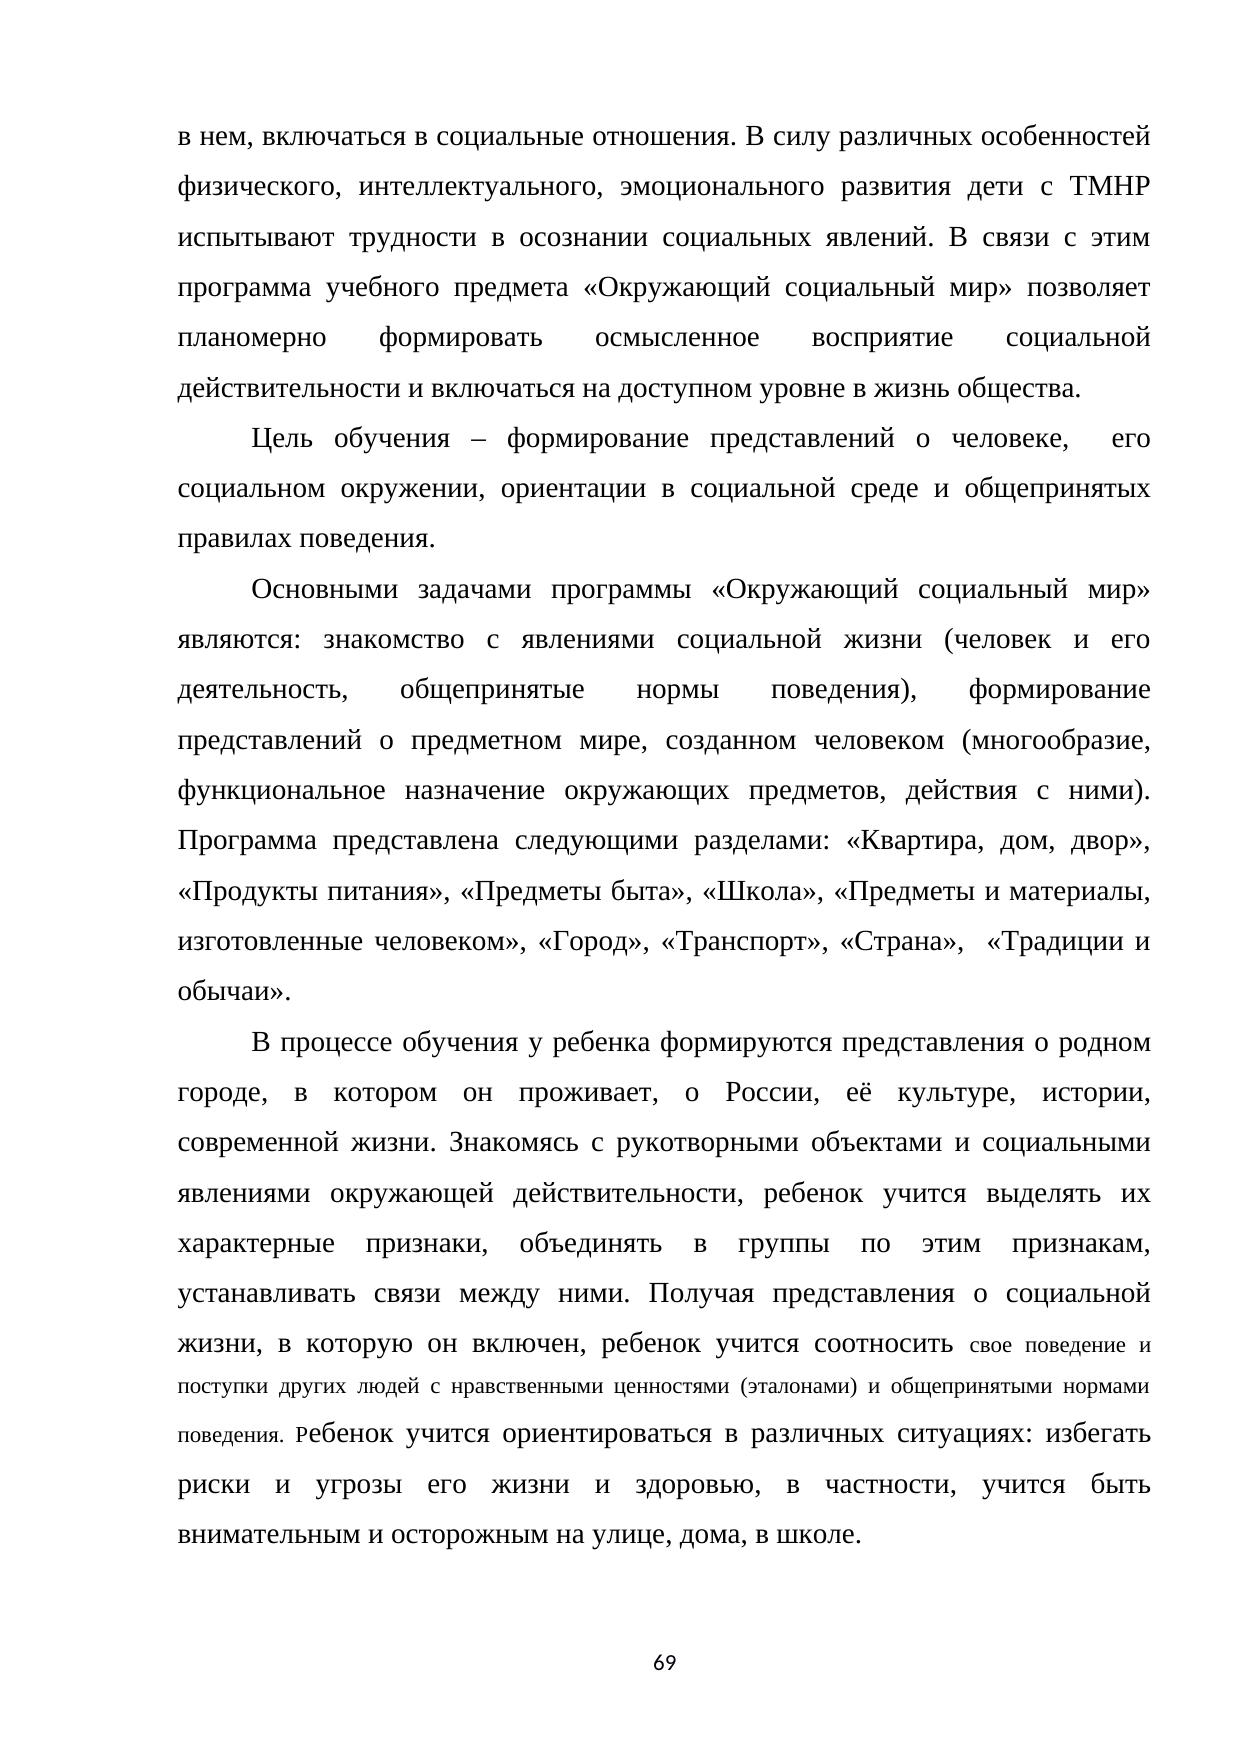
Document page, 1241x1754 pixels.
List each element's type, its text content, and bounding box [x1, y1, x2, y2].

text Цель обучения – формирование представлений о человеке, его социальном окружении, ориентации в социальной среде и общепринятых правилах поведения. [177, 420, 1152, 554]
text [177, 118, 1152, 403]
text Основными задачами программы «Окружающий социальный мир» являются: знакомство с явлениями социальной жизни (человек и его деятельность, общепринятые нормы поведения), формирование представлений о предметном мире, созданном человеком (многообразие, функциональное назначение окружающих предметов, действия с ними). Программа представлена следующими разделами: «Квартира, дом, двор», «Продукты питания», «Предметы быта», «Школа», «Предметы и материалы, изготовленные человеком», «Город», «Транспорт», «Страна», «Традиции и обычаи». [177, 571, 1152, 1007]
text В процессе обучения у ребенка формируются представления о родном городе, в котором он проживает, о России, её культуре, истории, современной жизни. Знакомясь с рукотворными объектами и социальными явлениями окружающей действительности, ребенок учится выделять их характерные признаки, объединять в группы по этим признакам, устанавливать связи между ними. Получая представления о социальной жизни, в которую он включен, ребенок учится соотносить свое поведение и поступки других людей с нравственными ценностями (эталонами) и общепринятыми нормами поведения. Ребенок учится ориентироваться в различных ситуациях: избегать риски и угрозы его жизни и здоровью, в частности, учится быть внимательным и осторожным на улице, дома, в школе. [177, 1024, 1152, 1549]
